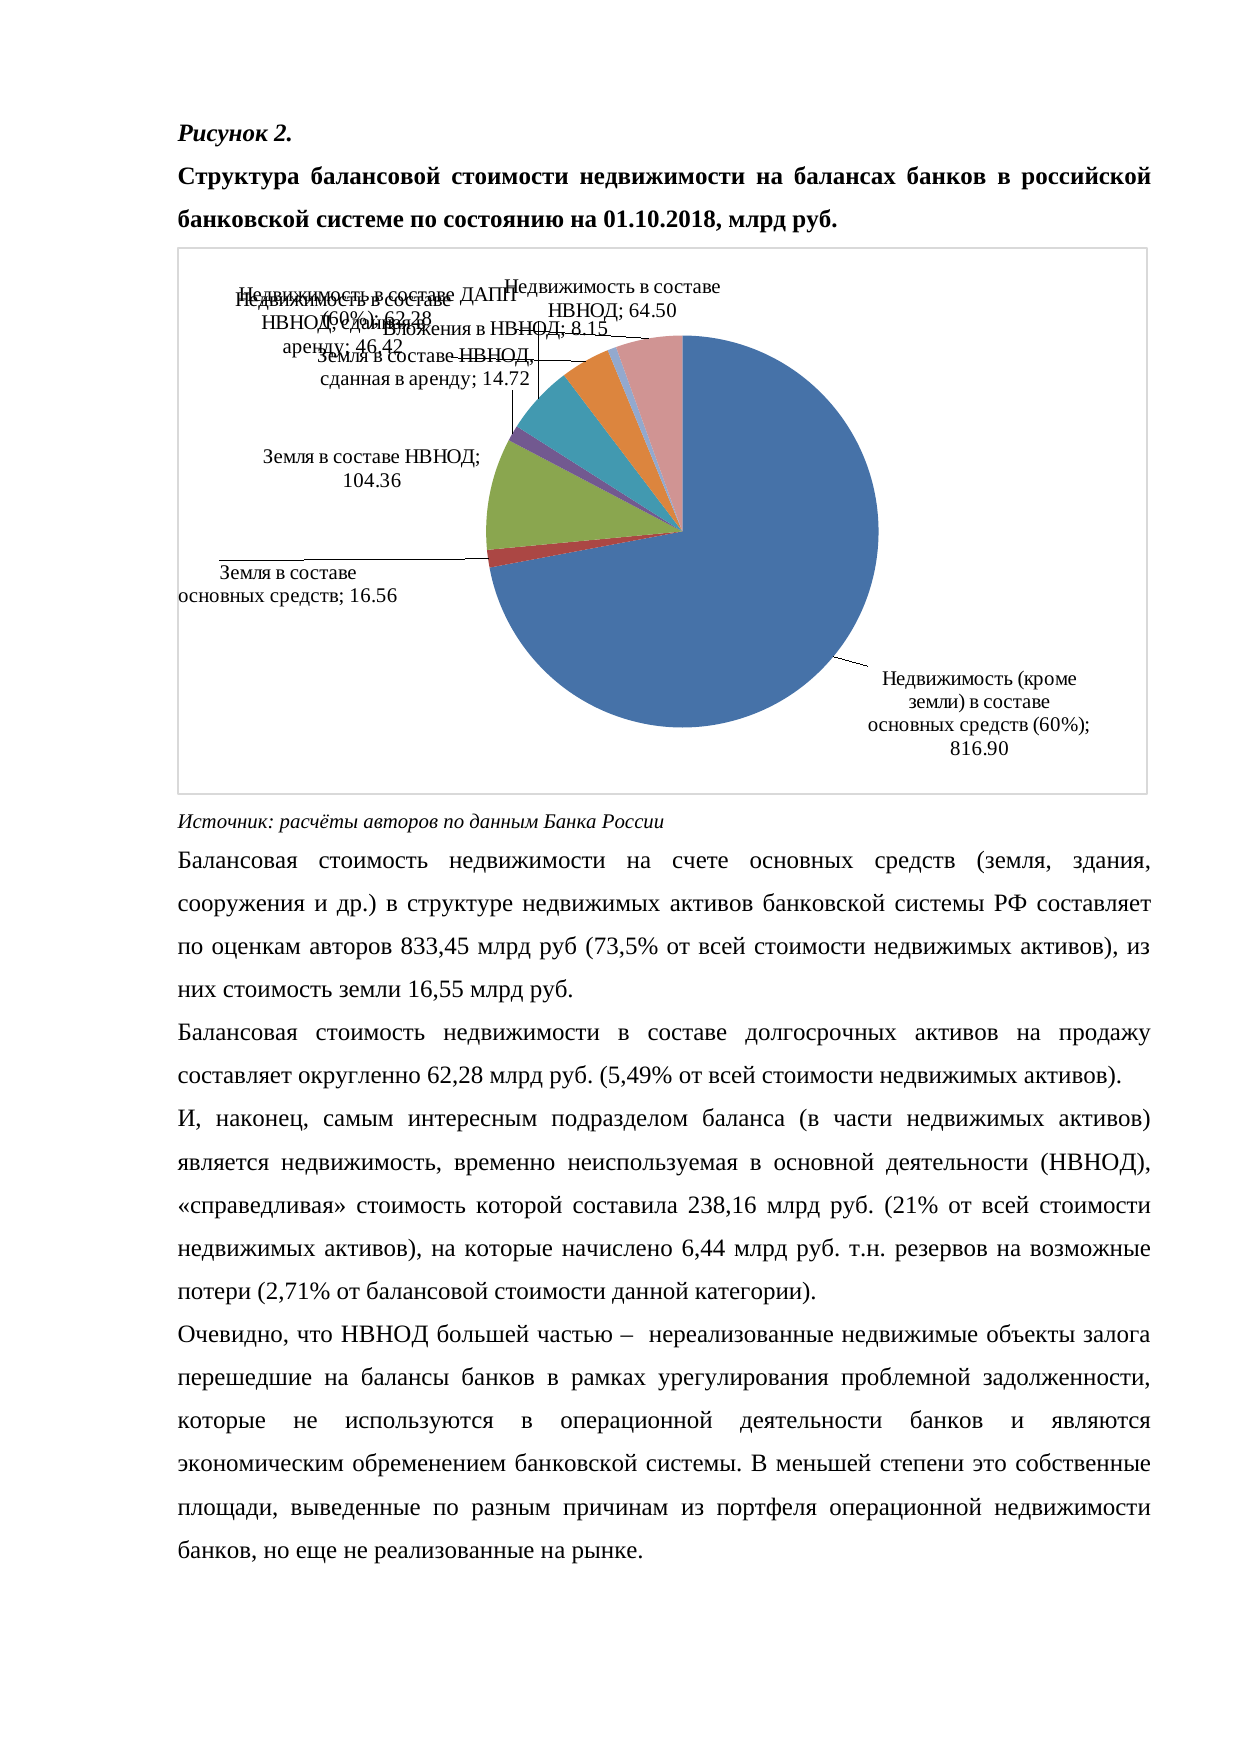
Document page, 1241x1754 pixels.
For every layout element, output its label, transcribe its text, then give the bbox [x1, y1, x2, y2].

text Балансовая стоимость недвижимости на счете основных средств (земля, здания, сооружения и др.) в структуре недвижимых активов банковской системы РФ составляет по оценкам авторов 833,45 млрд руб (73,5% от всей стоимости недвижимых активов), из них стоимость земли 16,55 млрд руб. [177, 845, 1152, 1003]
text Балансовая стоимость недвижимости в составе долгосрочных активов на продажу составляет округленно 62,28 млрд руб. (5,49% от всей стоимости недвижимых активов). [177, 1017, 1152, 1089]
text И, наконец, самым интересным подразделом баланса (в части недвижимых активов) является недвижимость, временно неиспользуемая в основной деятельности (НВНОД), «справедливая» стоимость которой составила 238,16 млрд руб. (21% от всей стоимости недвижимых активов), на которые начислено 6,44 млрд руб. т.н. резервов на возможные потери (2,71% от балансовой стоимости данной категории). [177, 1103, 1152, 1305]
text Источник: расчёты авторов по данным Банка России [177, 809, 1152, 833]
text Структура балансовой стоимости недвижимости на балансах банков в российской банковской системе по состоянию на 01.10.2018, млрд руб. [177, 161, 1152, 233]
text Рисунок 2. [177, 118, 1152, 147]
text Очевидно, что НВНОД большей частью – нереализованные недвижимые объекты залога перешедшие на балансы банков в рамках урегулирования проблемной задолженности, которые не используются в операционной деятельности банков и являются экономическим обременением банковской системы. В меньшей степени это собственные площади, выведенные по разным причинам из портфеля операционной недвижимости банков, но еще не реализованные на рынке. [177, 1319, 1152, 1563]
